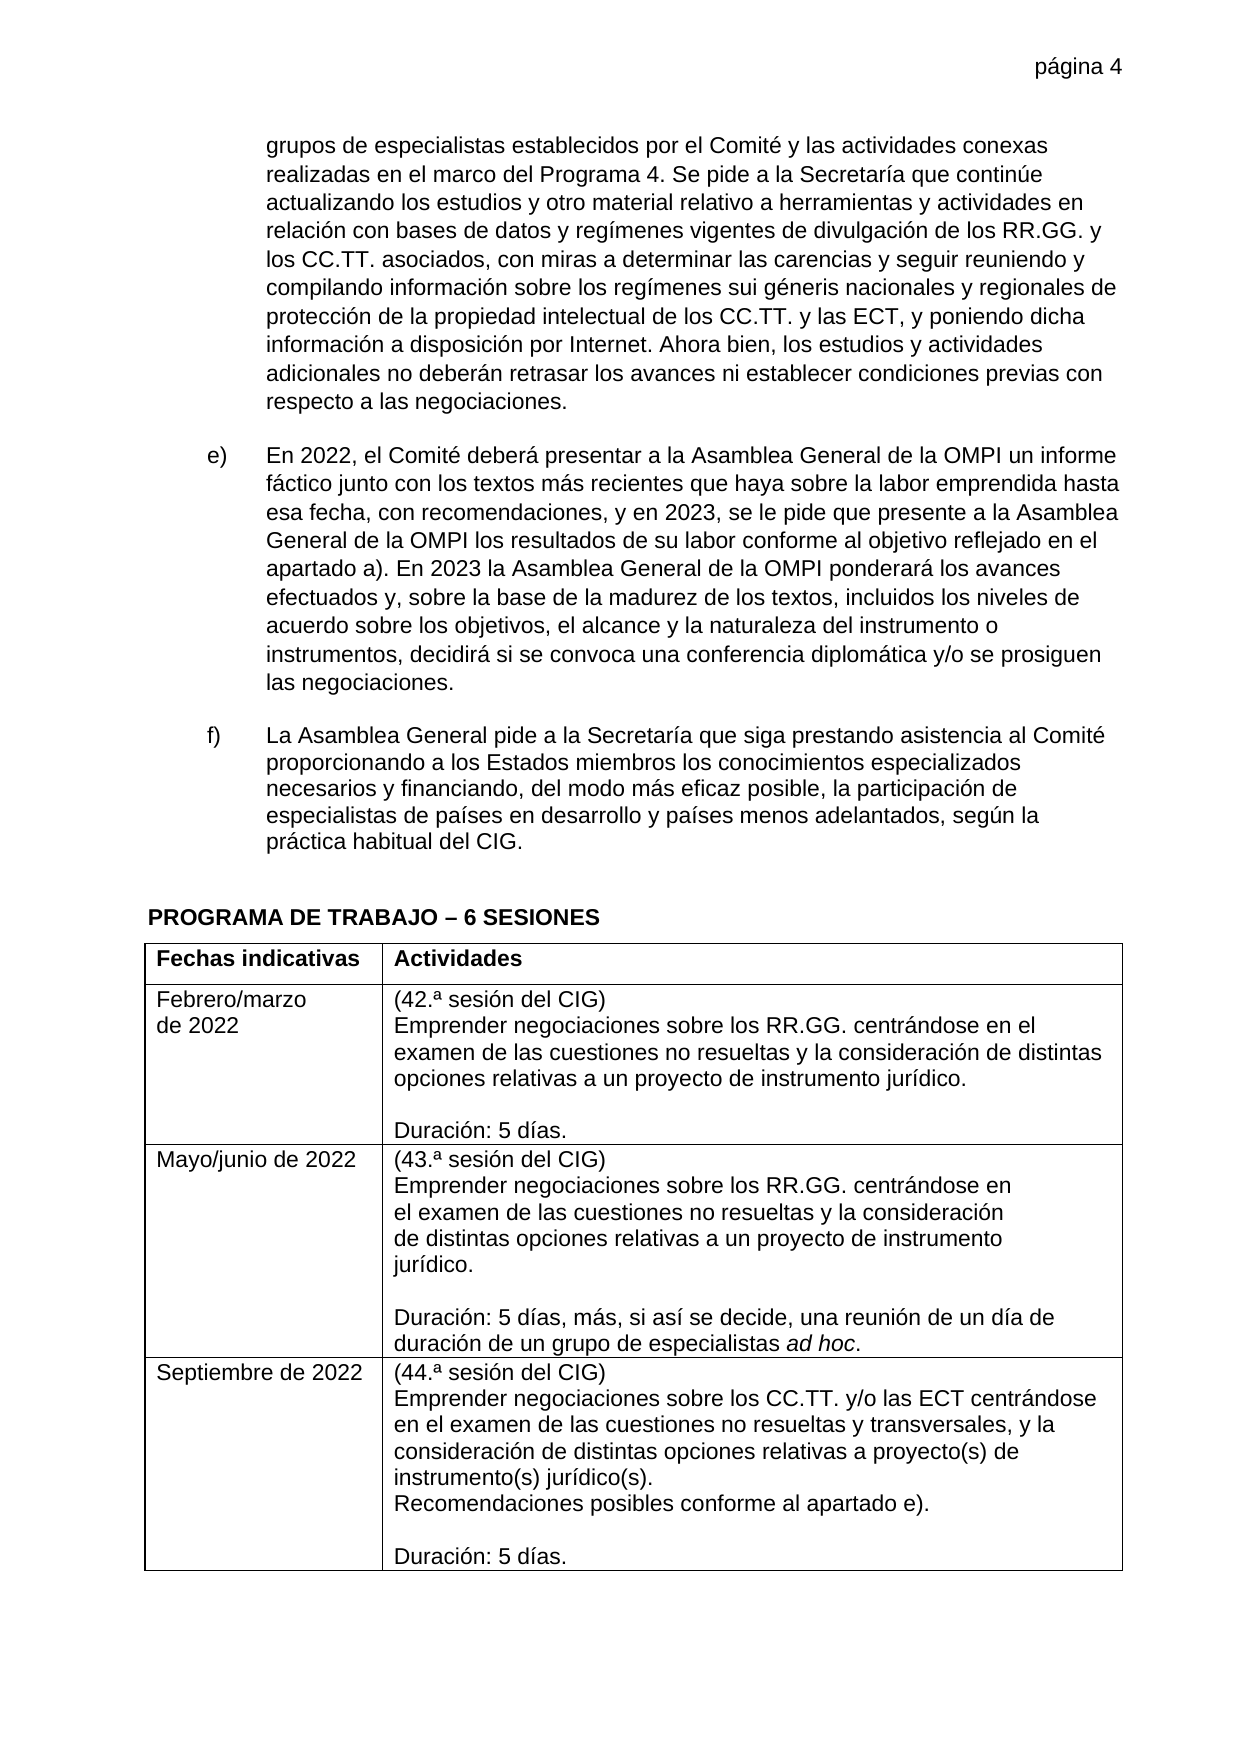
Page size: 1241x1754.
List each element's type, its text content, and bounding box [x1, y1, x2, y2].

table_cell (42.ª sesión del CIG) Emprender negociaciones sobre los RR.GG. centrándose en el examen de las cuestiones no resueltas y la consideración de distintas opciones relativas a un proyecto de instrumento jurídico. Duración: 5 días. [383, 985, 1122, 1144]
table_cell (43.ª sesión del CIG) Emprender negociaciones sobre los RR.GG. centrándose en el examen de las cuestiones no resueltas y la consideración de distintas opciones relativas a un proyecto de instrumento jurídico. Duración: 5 días, más, si así se decide, una reunión de un día de duración de un grupo de especialistas ad hoc. [383, 1145, 1122, 1357]
list En 2022, el Comité deberá presentar a la Asamblea General de la OMPI un informe fáctico junto con los textos más recientes que haya sobre la labor emprendida hasta esa fecha, con recomendaciones, y en 2023, se le pide que presente a la Asamblea General de la OMPI los resultados de su labor conforme al objetivo reflejado en el apartado a). En 2023 la Asamblea General de la OMPI ponderará los avances efectuados y, sobre la base de la madurez de los textos, incluidos los niveles de acuerdo sobre los objetivos, el alcance y la naturaleza del instrumento o instrumentos, decidirá si se convoca una conferencia diplomática y/o se prosiguen las negociaciones. [207, 442, 1122, 695]
list La Asamblea General pide a la Secretaría que siga prestando asistencia al Comité proporcionando a los Estados miembros los conocimientos especializados necesarios y financiando, del modo más eficaz posible, la participación de especialistas de países en desarrollo y países menos adelantados, según la práctica habitual del CIG. [207, 722, 1122, 854]
table_header Fechas indicativas [146, 944, 382, 984]
table_cell Mayo/junio de 2022 [146, 1145, 382, 1357]
table_cell Febrero/marzo de 2022 [146, 985, 382, 1144]
table_cell Septiembre de 2022 [146, 1358, 382, 1569]
table_header Actividades [383, 944, 1122, 984]
subtitle programa de trabajo – 6 Sesiones [148, 904, 1122, 931]
table_cell (44.ª sesión del CIG) Emprender negociaciones sobre los CC.TT. y/o las ECT centrándose en el examen de las cuestiones no resueltas y transversales, y la consideración de distintas opciones relativas a proyecto(s) de instrumento(s) jurídico(s). Recomendaciones posibles conforme al apartado e). Duración: 5 días. [383, 1358, 1122, 1569]
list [207, 132, 1122, 414]
